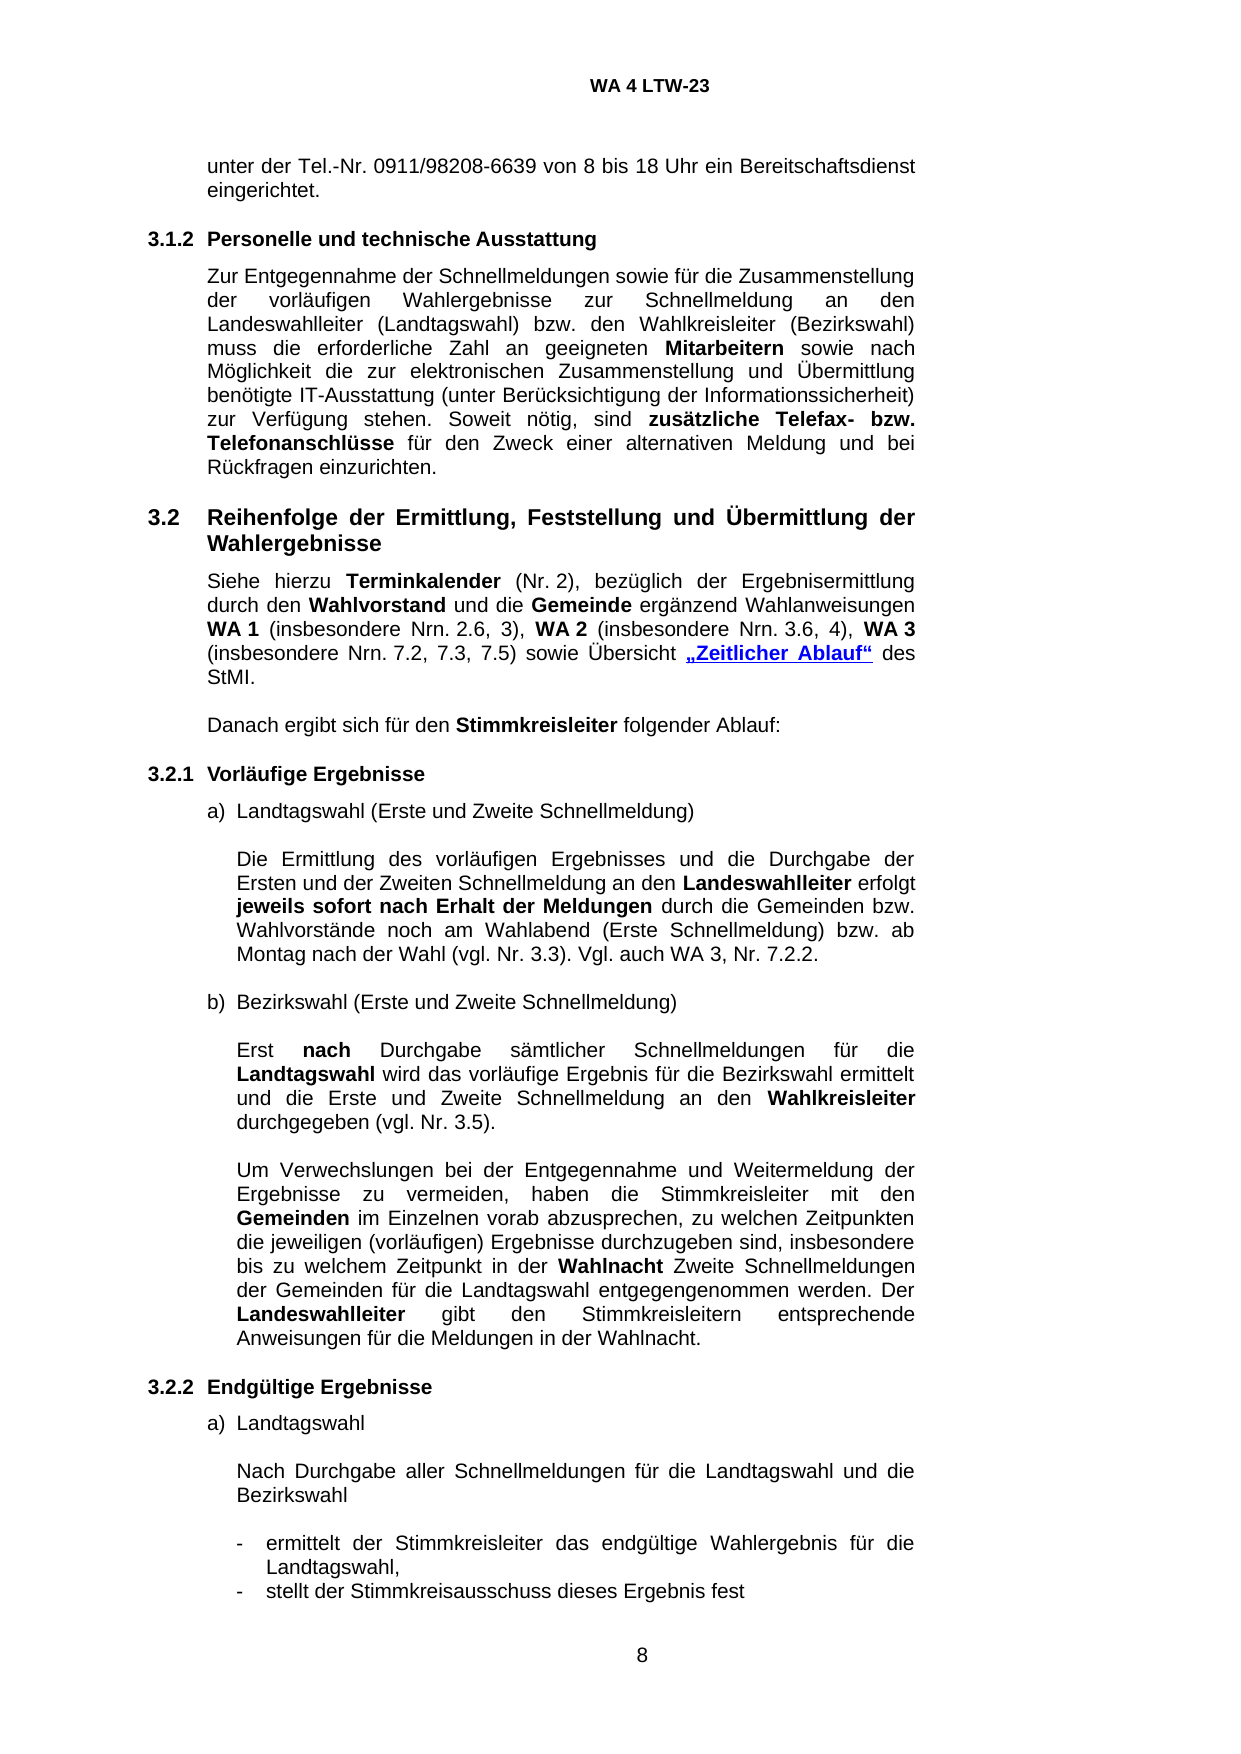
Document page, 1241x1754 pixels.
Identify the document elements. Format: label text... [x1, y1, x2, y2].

subtitle 3.1.2 Personelle und technische Ausstattung [148, 227, 915, 251]
text Siehe hierzu Terminkalender (Nr. 2), bezüglich der Ergebnisermittlung durch den Wahlvorstand und die Gemeinde ergänzend Wahlanweisungen WA 1 (insbesondere Nrn. 2.6, 3), WA 2 (insbesondere Nrn. 3.6, 4), WA 3 (insbesondere Nrn. 7.2, 7.3, 7.5) sowie Übersicht „Zeitlicher Ablauf“ des StMI. [207, 569, 915, 689]
list stellt der Stimmkreisausschuss dieses Ergebnis fest [236, 1579, 915, 1603]
subtitle 3.2 Reihenfolge der Ermittlung, Feststellung und Übermittlung der Wahlergebnisse [148, 504, 915, 557]
text Danach ergibt sich für den Stimmkreisleiter folgender Ablauf: [207, 713, 915, 737]
text a) Landtagswahl [207, 1411, 915, 1435]
text b) Bezirkswahl (Erste und Zweite Schnellmeldung) [207, 990, 915, 1014]
text a) Landtagswahl (Erste und Zweite Schnellmeldung) [207, 798, 915, 822]
text Um Verwechslungen bei der Entgegennahme und Weitermeldung der Ergebnisse zu vermeiden, haben die Stimmkreisleiter mit den Gemeinden im Einzelnen vorab abzusprechen, zu welchen Zeitpunkten die jeweiligen (vorläufigen) Ergebnisse durchzugeben sind, insbesondere bis zu welchem Zeitpunkt in der Wahlnacht Zweite Schnellmeldungen der Gemeinden für die Landtagswahl entgegengenommen werden. Der Landeswahlleiter gibt den Stimmkreisleitern entsprechende Anweisungen für die Meldungen in der Wahlnacht. [236, 1158, 915, 1349]
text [207, 154, 915, 202]
subtitle 3.2.1 Vorläufige Ergebnisse [148, 762, 915, 786]
text Zur Entgegennahme der Schnellmeldungen sowie für die Zusammenstellung der vorläufigen Wahlergebnisse zur Schnellmeldung an den Landeswahlleiter (Landtagswahl) bzw. den Wahlkreisleiter (Bezirkswahl) muss die erforderliche Zahl an geeigneten Mitarbeitern sowie nach Möglichkeit die zur elektronischen Zusammenstellung und Übermittlung benötigte IT-Ausstattung (unter Berücksichtigung der Informationssicherheit) zur Verfügung stehen. Soweit nötig, sind zusätzliche Telefax- bzw. Telefonanschlüsse für den Zweck einer alternativen Meldung und bei Rückfragen einzurichten. [207, 263, 915, 479]
text Erst nach Durchgabe sämtlicher Schnellmeldungen für die Landtagswahl wird das vorläufige Ergebnis für die Bezirkswahl ermittelt und die Erste und Zweite Schnellmeldung an den Wahlkreisleiter durchgegeben (vgl. Nr. 3.5). [236, 1038, 915, 1134]
text Die Ermittlung des vorläufigen Ergebnisses und die Durchgabe der Ersten und der Zweiten Schnellmeldung an den Landeswahlleiter erfolgt jeweils sofort nach Erhalt der Meldungen durch die Gemeinden bzw. Wahlvorstände noch am Wahlabend (Erste Schnellmeldung) bzw. ab Montag nach der Wahl (vgl. Nr. 3.3). Vgl. auch WA 3, Nr. 7.2.2. [236, 846, 915, 966]
text Nach Durchgabe aller Schnellmeldungen für die Landtagswahl und die Bezirkswahl [236, 1459, 915, 1507]
subtitle 3.2.2 Endgültige Ergebnisse [148, 1374, 915, 1398]
list ermittelt der Stimmkreisleiter das endgültige Wahlergebnis für die Landtagswahl, [236, 1531, 915, 1579]
